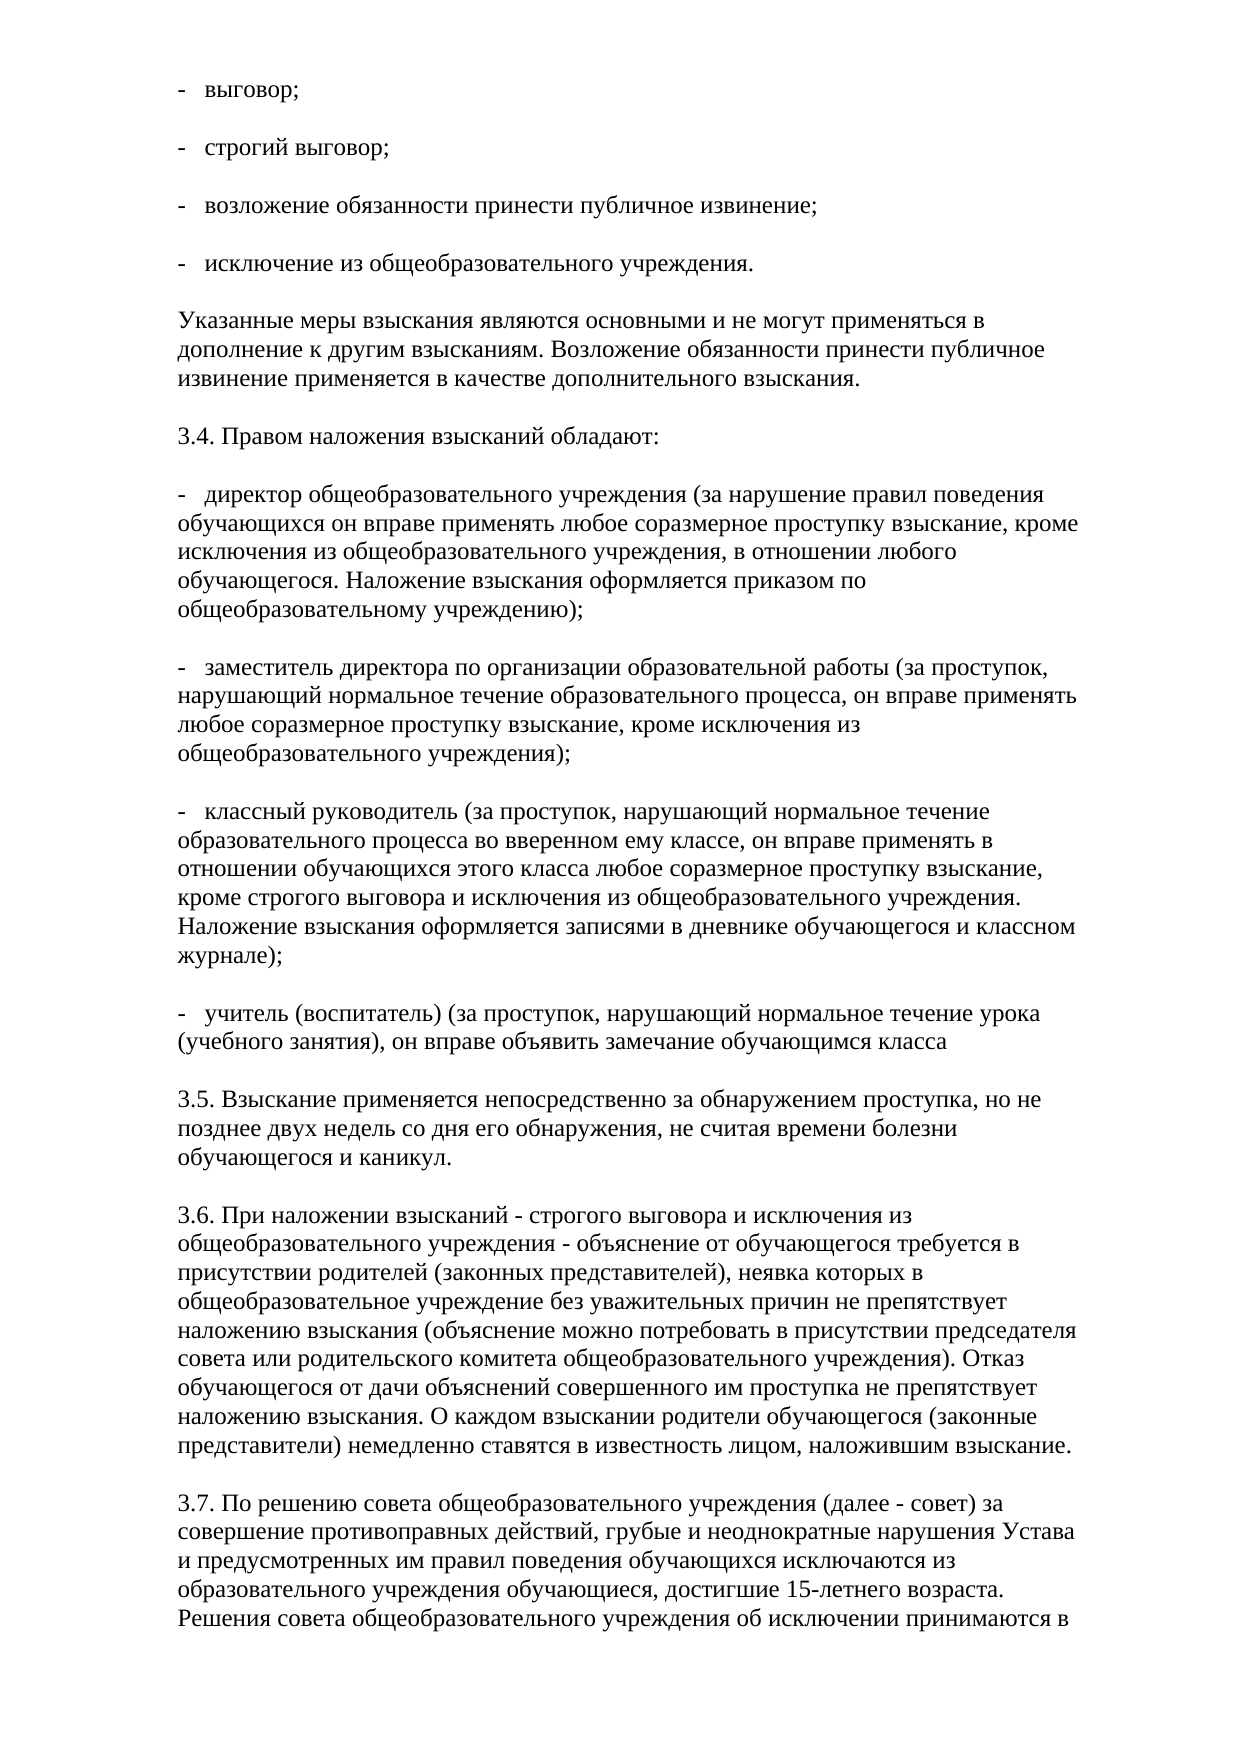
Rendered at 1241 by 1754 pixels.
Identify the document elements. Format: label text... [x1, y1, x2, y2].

text Указанные меры взыскания являются основными и не могут применяться в дополнение к другим взысканиям. Возложение обязанности принести публичное извинение применяется в качестве дополнительного взыскания. [177, 306, 1093, 392]
text - исключение из общеобразовательного учреждения. [177, 248, 1093, 276]
text - директор общеобразовательного учреждения (за нарушение правил поведения обучающихся он вправе применять любое соразмерное проступку взыскание, кроме исключения из общеобразовательного учреждения, в отношении любого обучающегося. Наложение взыскания оформляется приказом по общеобразовательному учреждению); [177, 479, 1093, 623]
text - классный руководитель (за проступок, нарушающий нормальное течение образовательного процесса во вверенном ему классе, он вправе применять в отношении обучающихся этого класса любое соразмерное проступку взыскание, кроме строгого выговора и исключения из общеобразовательного учреждения. Наложение взыскания оформляется записями в дневнике обучающегося и классном журнале); [177, 796, 1093, 968]
text - заместитель директора по организации образовательной работы (за проступок, нарушающий нормальное течение образовательного процесса, он вправе применять любое соразмерное проступку взыскание, кроме исключения из общеобразовательного учреждения); [177, 652, 1093, 767]
text - возложение обязанности принести публичное извинение; [177, 190, 1093, 218]
text 3.4. Правом наложения взысканий обладают: [177, 421, 1093, 450]
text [177, 1488, 1093, 1631]
text - строгий выговор; [177, 132, 1093, 161]
text 3.5. Взыскание применяется непосредственно за обнаружением проступка, но не позднее двух недель со дня его обнаружения, не считая времени болезни обучающегося и каникул. [177, 1084, 1093, 1171]
text - учитель (воспитатель) (за проступок, нарушающий нормальное течение урока (учебного занятия), он вправе объявить замечание обучающимся класса [177, 998, 1093, 1055]
text 3.6. При наложении взысканий - строгого выговора и исключения из общеобразовательного учреждения - объяснение от обучающегося требуется в присутствии родителей (законных представителей), неявка которых в общеобразовательное учреждение без уважительных причин не препятствует наложению взыскания (объяснение можно потребовать в присутствии председателя совета или родительского комитета общеобразовательного учреждения). Отказ обучающегося от дачи объяснений совершенного им проступка не препятствует наложению взыскания. О каждом взыскании родители обучающегося (законные представители) немедленно ставятся в известность лицом, наложившим взыскание. [177, 1200, 1093, 1458]
text - выговор; [177, 74, 1093, 103]
